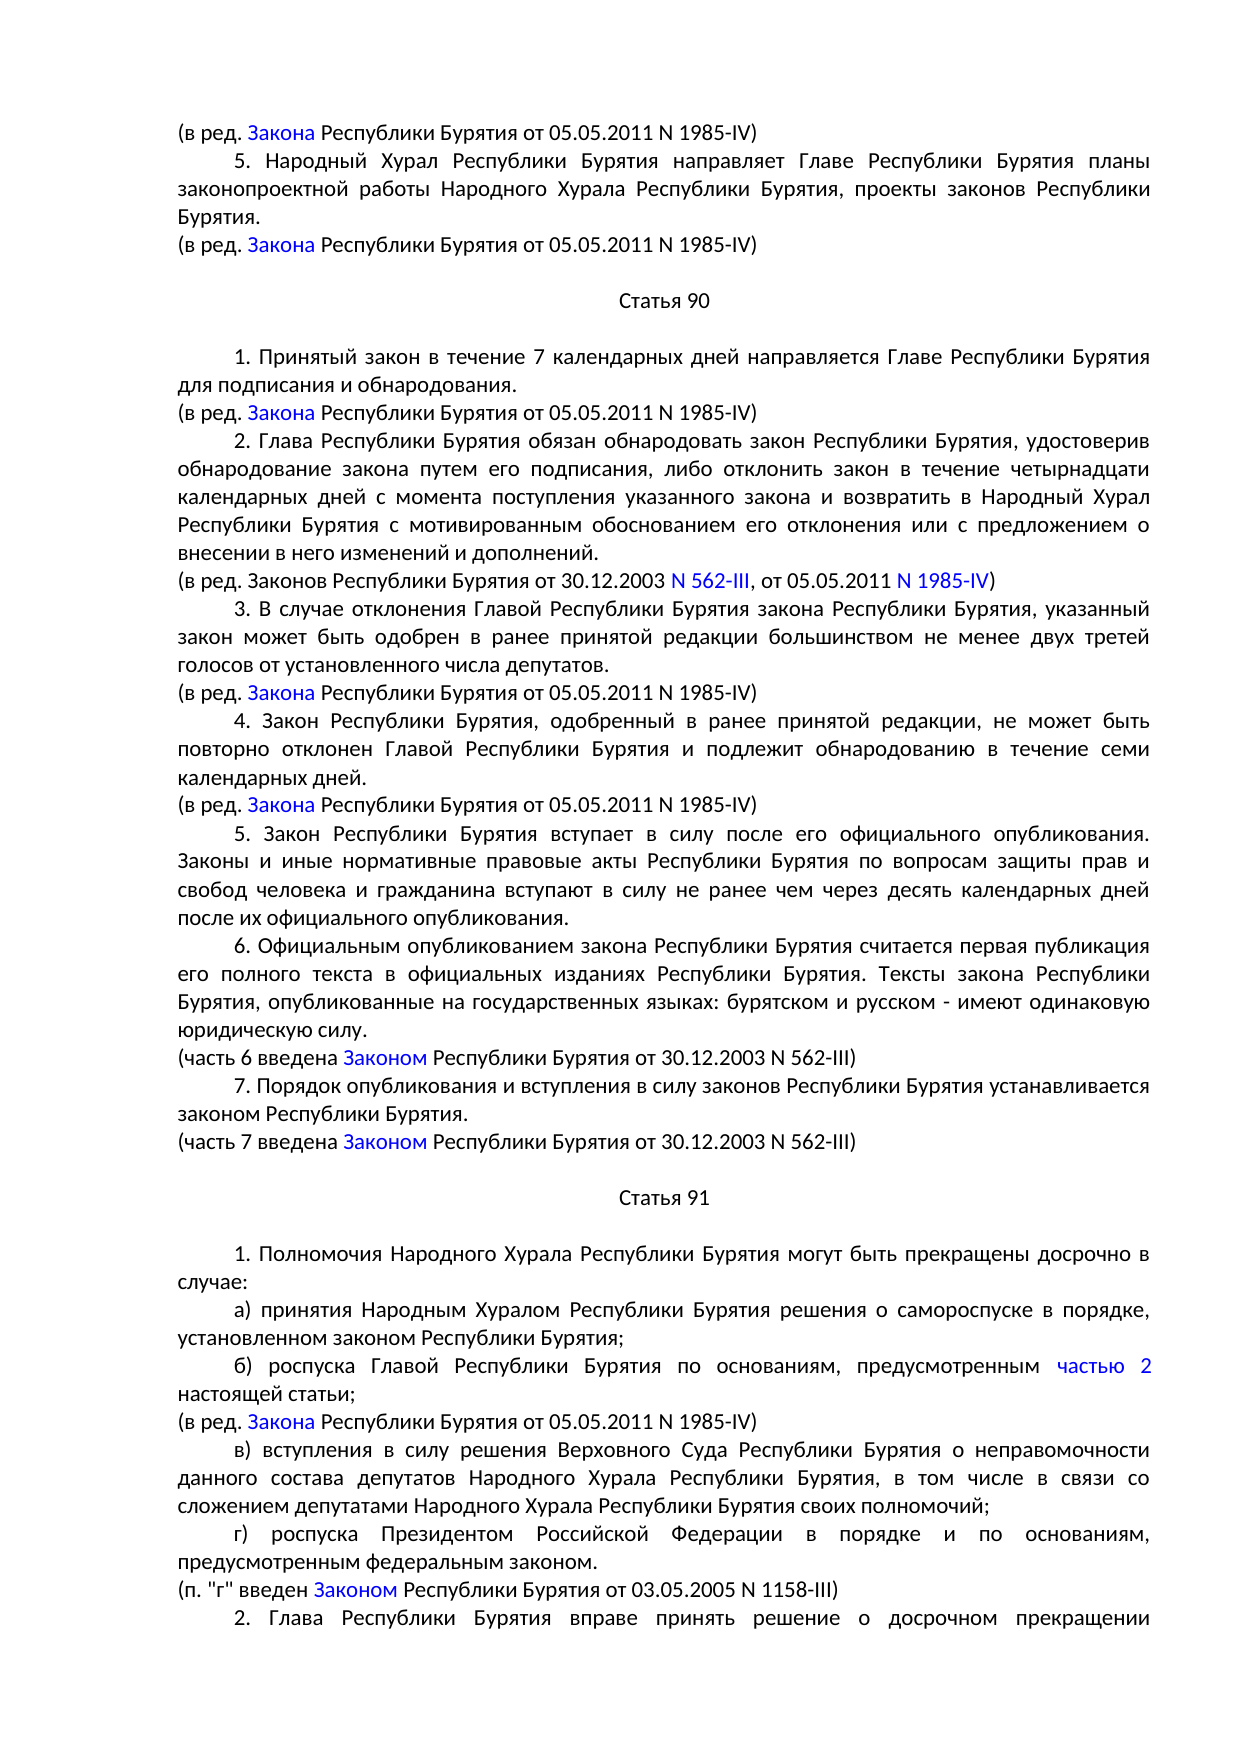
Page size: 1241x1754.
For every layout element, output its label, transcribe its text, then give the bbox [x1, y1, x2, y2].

text (в ред. Закона Республики Бурятия от 05.05.2011 N 1985-IV) [177, 118, 1152, 146]
text 2. Глава Республики Бурятия обязан обнародовать закон Республики Бурятия, удостоверив обнародование закона путем его подписания, либо отклонить закон в течение четырнадцати календарных дней с момента поступления указанного закона и возвратить в Народный Хурал Республики Бурятия с мотивированным обоснованием его отклонения или с предложением о внесении в него изменений и дополнений. [177, 426, 1152, 566]
text (в ред. Закона Республики Бурятия от 05.05.2011 N 1985-IV) [177, 791, 1152, 819]
text б) роспуска Главой Республики Бурятия по основаниям, предусмотренным частью 2 настоящей статьи; [177, 1351, 1152, 1407]
text (в ред. Законов Республики Бурятия от 30.12.2003 N 562-III, от 05.05.2011 N 1985-IV) [177, 566, 1152, 594]
text 7. Порядок опубликования и вступления в силу законов Республики Бурятия устанавливается законом Республики Бурятия. [177, 1071, 1152, 1127]
text Статья 90 [177, 286, 1152, 314]
text г) роспуска Президентом Российской Федерации в порядке и по основаниям, предусмотренным федеральным законом. [177, 1519, 1152, 1575]
text (в ред. Закона Республики Бурятия от 05.05.2011 N 1985-IV) [177, 678, 1152, 707]
text 5. Закон Республики Бурятия вступает в силу после его официального опубликования. Законы и иные нормативные правовые акты Республики Бурятия по вопросам защиты прав и свобод человека и гражданина вступают в силу не ранее чем через десять календарных дней после их официального опубликования. [177, 819, 1152, 931]
text 4. Закон Республики Бурятия, одобренный в ранее принятой редакции, не может быть повторно отклонен Главой Республики Бурятия и подлежит обнародованию в течение семи календарных дней. [177, 707, 1152, 791]
text (в ред. Закона Республики Бурятия от 05.05.2011 N 1985-IV) [177, 1407, 1152, 1435]
text 1. Полномочия Народного Хурала Республики Бурятия могут быть прекращены досрочно в случае: [177, 1239, 1152, 1295]
text Статья 91 [177, 1183, 1152, 1211]
text (часть 6 введена Законом Республики Бурятия от 30.12.2003 N 562-III) [177, 1043, 1152, 1071]
text в) вступления в силу решения Верховного Суда Республики Бурятия о неправомочности данного состава депутатов Народного Хурала Республики Бурятия, в том числе в связи со сложением депутатами Народного Хурала Республики Бурятия своих полномочий; [177, 1435, 1152, 1519]
text 3. В случае отклонения Главой Республики Бурятия закона Республики Бурятия, указанный закон может быть одобрен в ранее принятой редакции большинством не менее двух третей голосов от установленного числа депутатов. [177, 594, 1152, 678]
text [177, 1603, 1152, 1631]
text 5. Народный Хурал Республики Бурятия направляет Главе Республики Бурятия планы законопроектной работы Народного Хурала Республики Бурятия, проекты законов Республики Бурятия. [177, 146, 1152, 230]
text (п. "г" введен Законом Республики Бурятия от 03.05.2005 N 1158-III) [177, 1575, 1152, 1603]
text 6. Официальным опубликованием закона Республики Бурятия считается первая публикация его полного текста в официальных изданиях Республики Бурятия. Тексты закона Республики Бурятия, опубликованные на государственных языках: бурятском и русском - имеют одинаковую юридическую силу. [177, 931, 1152, 1043]
text (в ред. Закона Республики Бурятия от 05.05.2011 N 1985-IV) [177, 230, 1152, 258]
text а) принятия Народным Хуралом Республики Бурятия решения о самороспуске в порядке, установленном законом Республики Бурятия; [177, 1295, 1152, 1351]
text (в ред. Закона Республики Бурятия от 05.05.2011 N 1985-IV) [177, 398, 1152, 426]
text 1. Принятый закон в течение 7 календарных дней направляется Главе Республики Бурятия для подписания и обнародования. [177, 342, 1152, 398]
text (часть 7 введена Законом Республики Бурятия от 30.12.2003 N 562-III) [177, 1127, 1152, 1155]
